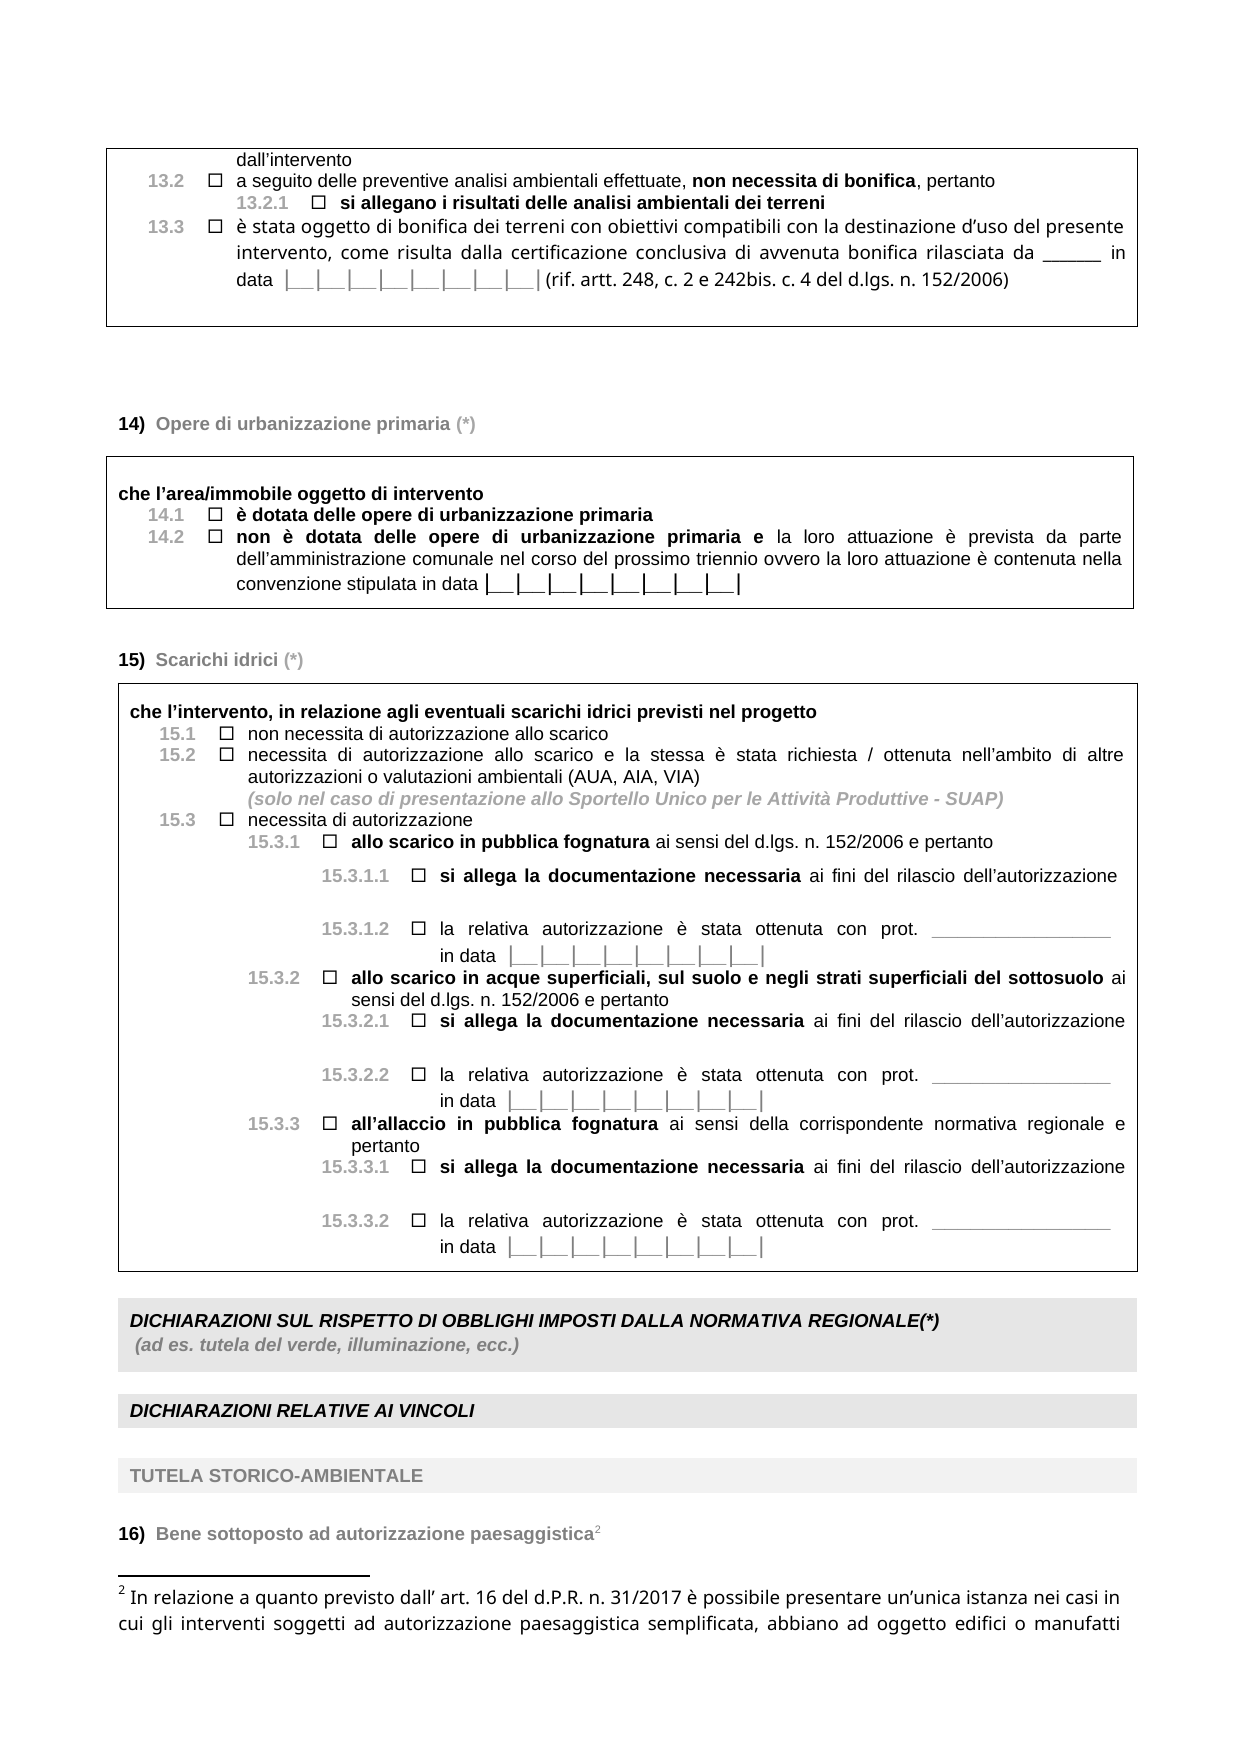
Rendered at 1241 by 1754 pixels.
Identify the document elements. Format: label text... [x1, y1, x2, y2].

list Scarichi idrici (*) [118, 649, 1122, 670]
table_header DICHIARAZIONI RELATIVE AI VINCOLI [118, 1394, 1137, 1428]
table_header che l’intervento, in relazione agli eventuali scarichi idrici previsti nel progetto non necessita di autorizzazione allo scarico necessita di autorizzazione allo scarico e la stessa è stata richiesta / ottenuta nell’ambito di altre autorizzazioni o valutazioni ambientali (AUA, AIA, VIA) (solo nel caso di presentazione allo Sportello Unico per le Attività Produttive - SUAP) necessita di autorizzazione allo scarico in pubblica fognatura ai sensi del d.lgs. n. 152/2006 e pertanto si allega la documentazione necessaria ai fini del rilascio dell’autorizzazione la relativa autorizzazione è stata ottenuta con prot. ______________ in data |__|__|__|__|__|__|__|__| allo scarico in acque superficiali, sul suolo e negli strati superficiali del sottosuolo ai sensi del d.lgs. n. 152/2006 e pertanto si allega la documentazione necessaria ai fini del rilascio dell’autorizzazione la relativa autorizzazione è stata ottenuta con prot. ______________ in data |__|__|__|__|__|__|__|__| all’allaccio in pubblica fognatura ai sensi della corrispondente normativa regionale e pertanto si allega la documentazione necessaria ai fini del rilascio dell’autorizzazione la relativa autorizzazione è stata ottenuta con prot. ______________ in data |__|__|__|__|__|__|__|__| [119, 684, 1137, 1271]
list Opere di urbanizzazione primaria (*) [118, 413, 1122, 434]
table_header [107, 149, 1137, 326]
table_header TUTELA STORICO-AMBIENTALE [118, 1458, 1137, 1493]
table_header DICHIARAZIONI SUL RISPETTO DI OBBLIGHI IMPOSTI DALLA NORMATIVA REGIONALE(*) (ad es. tutela del verde, illuminazione, ecc.) [118, 1298, 1137, 1372]
table_header che l’area/immobile oggetto di intervento è dotata delle opere di urbanizzazione primaria non è dotata delle opere di urbanizzazione primaria e la loro attuazione è prevista da parte dell’amministrazione comunale nel corso del prossimo triennio ovvero la loro attuazione è contenuta nella convenzione stipulata in data |__|__|__|__|__|__|__|__| [107, 457, 1133, 608]
list Bene sottoposto ad autorizzazione paesaggistica [118, 1523, 1122, 1566]
